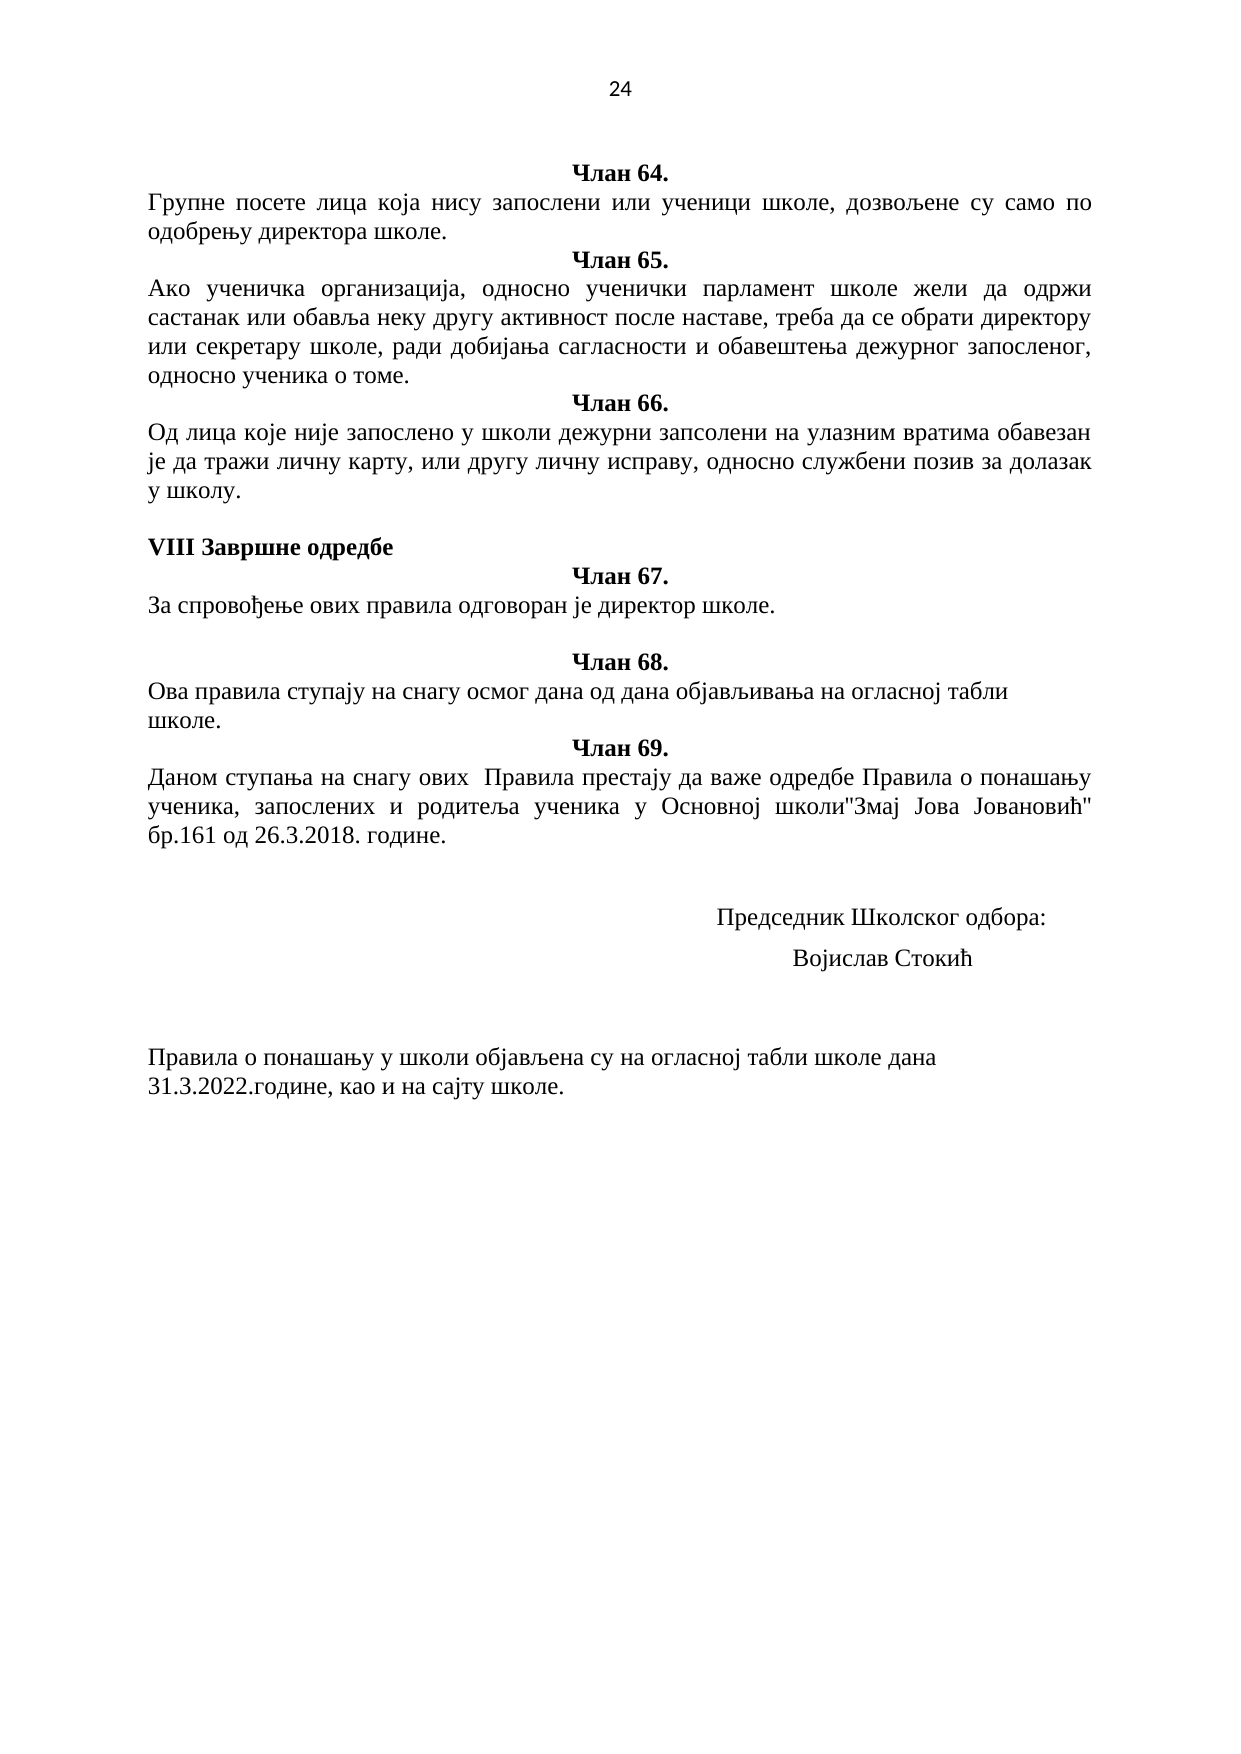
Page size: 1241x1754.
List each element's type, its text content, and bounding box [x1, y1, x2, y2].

text Члан 65. [148, 245, 1093, 273]
text За спровођење ових правила одговоран је директор школе. [148, 590, 1093, 618]
text Групне посете лица која нису запослени или ученици школе, дозвољене су само по одобрењу директора школе. [148, 187, 1093, 245]
text VIII Завршне одредбе [148, 532, 1093, 561]
text Члан 67. [148, 561, 1093, 590]
text Даном ступања на снагу ових Правила престају да важе одредбе Правила о понашању ученика, запослених и родитеља ученика у Основној школи''Змај Јова Јовановић'' бр.161 од 26.3.2018. године. [148, 762, 1093, 848]
text Војислав Стокић [148, 943, 1093, 972]
text школе. [148, 705, 1093, 733]
text Члан 64. [148, 158, 1093, 187]
text Председник Школског одбора: [148, 902, 1093, 931]
text Ова правила ступају на снагу осмог дана од дана објављивања на огласној табли [148, 676, 1093, 705]
text Члан 66. [148, 388, 1093, 417]
text Члан 68. [148, 647, 1093, 676]
text Од лица које није запослено у школи дежурни запсолени на улазним вратима обавезан је да тражи личну карту, или другу личну исправу, односно службени позив за долазак у школу. [148, 417, 1093, 503]
text Члан 69. [148, 733, 1093, 762]
text Правила о понашању у школи објављена су на огласној табли школе дана 31.3.2022.године, као и на сајту школе. [148, 1042, 1093, 1100]
text Ако ученичка организација, односно ученички парламент школе жели да одржи састанак или обавља неку другу активност после наставе, треба да се обрати директору или секретару школе, ради добијања сагласности и обавештења дежурног запосленог, односно ученика о томе. [148, 273, 1093, 388]
